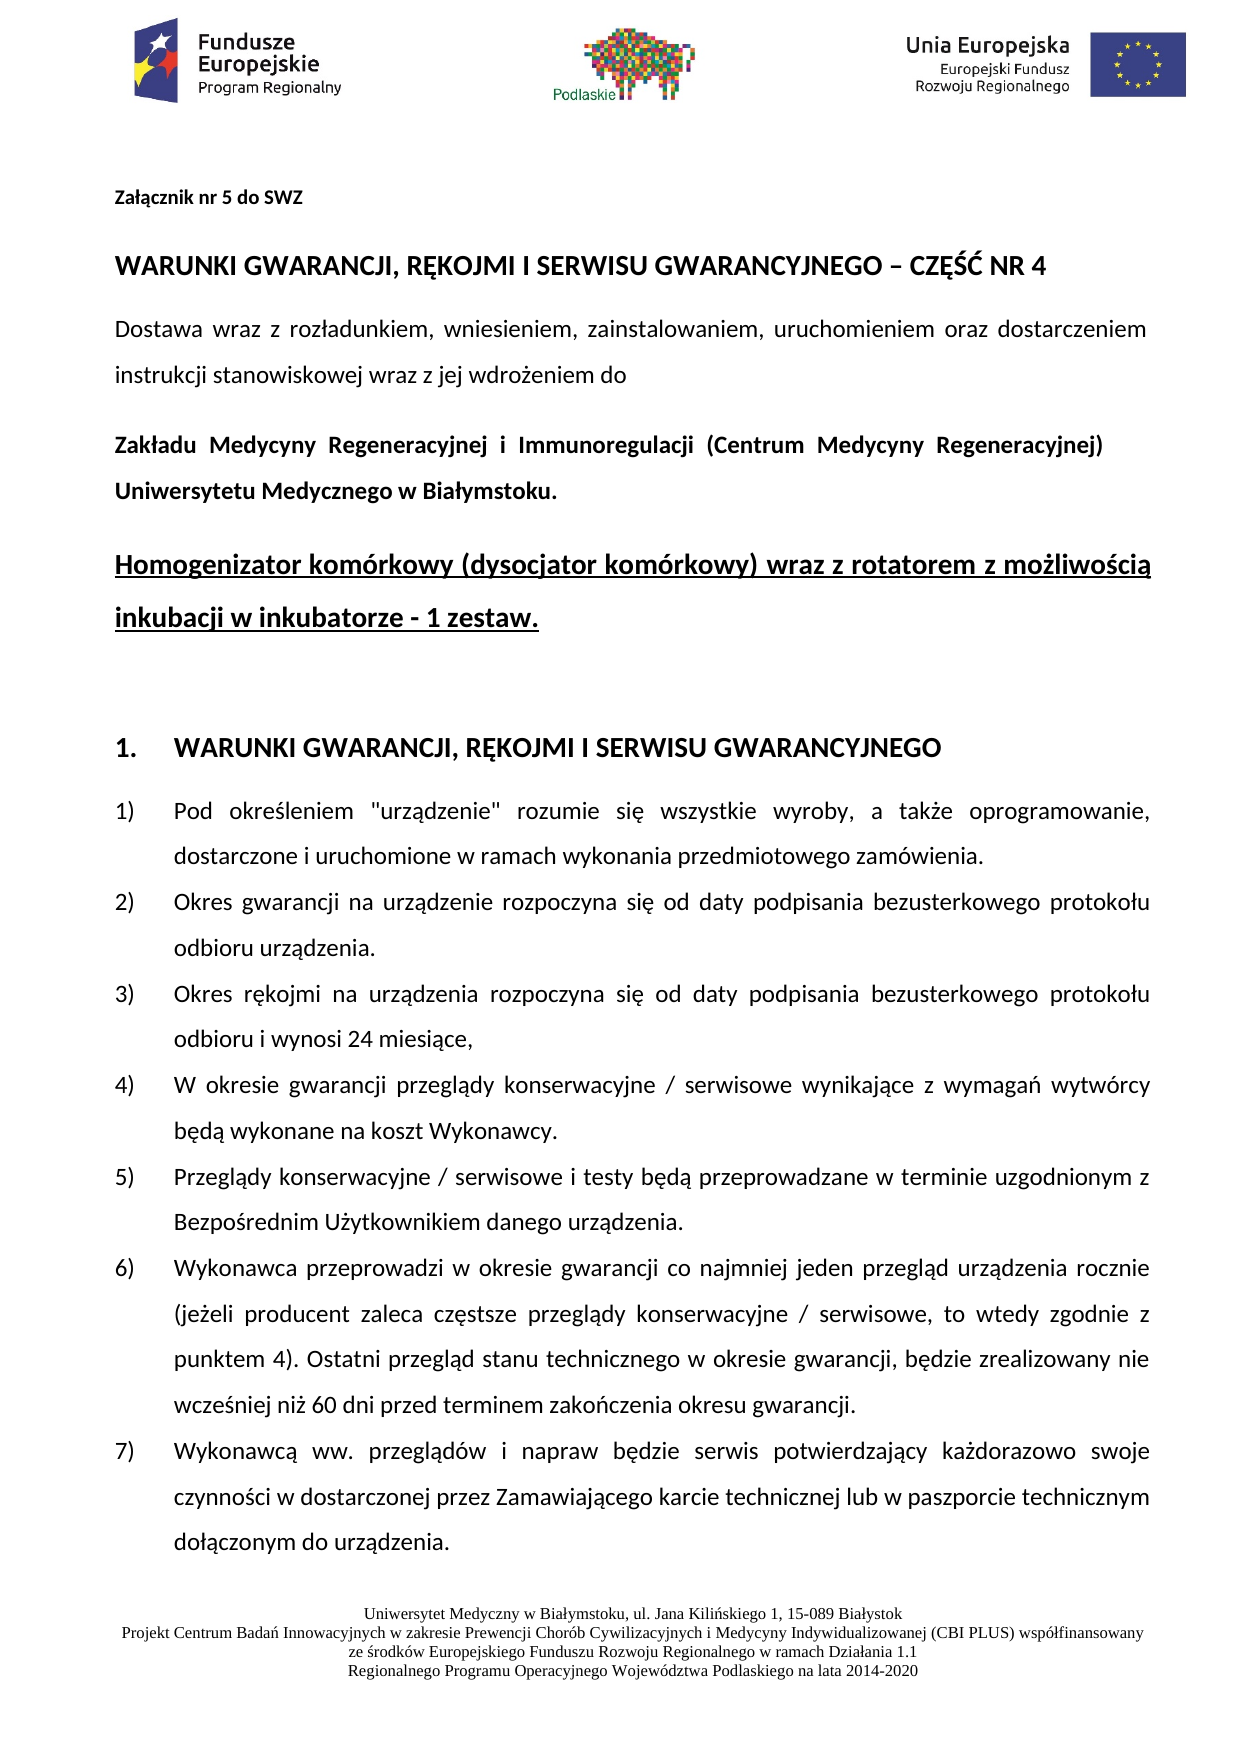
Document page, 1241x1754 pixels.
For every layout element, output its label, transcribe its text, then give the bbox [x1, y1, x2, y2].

list Okres gwarancji na urządzenie rozpoczyna się od daty podpisania bezusterkowego protokołu odbioru urządzenia. [114, 886, 1151, 962]
text Dostawa wraz z rozładunkiem, wniesieniem, zainstalowaniem, uruchomieniem oraz dostarczeniem instrukcji stanowiskowej wraz z jej wdrożeniem do [114, 313, 1148, 389]
list Wykonawcą ww. przeglądów i napraw będzie serwis potwierdzający każdorazowo swoje czynności w dostarczonej przez Zamawiającego karcie technicznej lub w paszporcie technicznym dołączonym do urządzenia. [114, 1435, 1151, 1557]
subtitle WARUNKI GWARANCJI, RĘKOJMI I SERWISU GWARANCYJNEGO – CZĘŚĆ NR 4 [114, 247, 1151, 283]
picture [126, 15, 1191, 111]
text Zakładu Medycyny Regeneracyjnej i Immunoregulacji (Centrum Medycyny Regeneracyjnej) Uniwersytetu Medycznego w Białymstoku. [114, 429, 1104, 506]
subtitle WARUNKI GWARANCJI, RĘKOJMI I SERWISU GWARANCYJNEGO [114, 729, 1115, 764]
text Homogenizator komórkowy (dysocjator komórkowy) wraz z rotatorem z możliwością inkubacji w inkubatorze - 1 zestaw. [114, 546, 1151, 576]
list W okresie gwarancji przeglądy konserwacyjne / serwisowe wynikające z wymagań wytwórcy będą wykonane na koszt Wykonawcy. [114, 1069, 1151, 1145]
text Homogenizator komórkowy (dysocjator komórkowy) wraz z rotatorem z możliwością inkubacji w inkubatorze - 1 zestaw. [114, 577, 1151, 635]
list Przeglądy konserwacyjne / serwisowe i testy będą przeprowadzane w terminie uzgodnionym z Bezpośrednim Użytkownikiem danego urządzenia. [114, 1161, 1151, 1237]
list Okres rękojmi na urządzenia rozpoczyna się od daty podpisania bezusterkowego protokołu odbioru i wynosi 24 miesiące, [114, 978, 1151, 1054]
text Załącznik nr 5 do SWZ [114, 184, 1117, 209]
list Pod określeniem "urządzenie" rozumie się wszystkie wyroby, a także oprogramowanie, dostarczone i uruchomione w ramach wykonania przedmiotowego zamówienia. [114, 795, 1151, 871]
list Wykonawca przeprowadzi w okresie gwarancji co najmniej jeden przegląd urządzenia rocznie (jeżeli producent zaleca częstsze przeglądy konserwacyjne / serwisowe, to wtedy zgodnie z punktem 4). Ostatni przegląd stanu technicznego w okresie gwarancji, będzie zrealizowany nie wcześniej niż 60 dni przed terminem zakończenia okresu gwarancji. [114, 1252, 1151, 1420]
